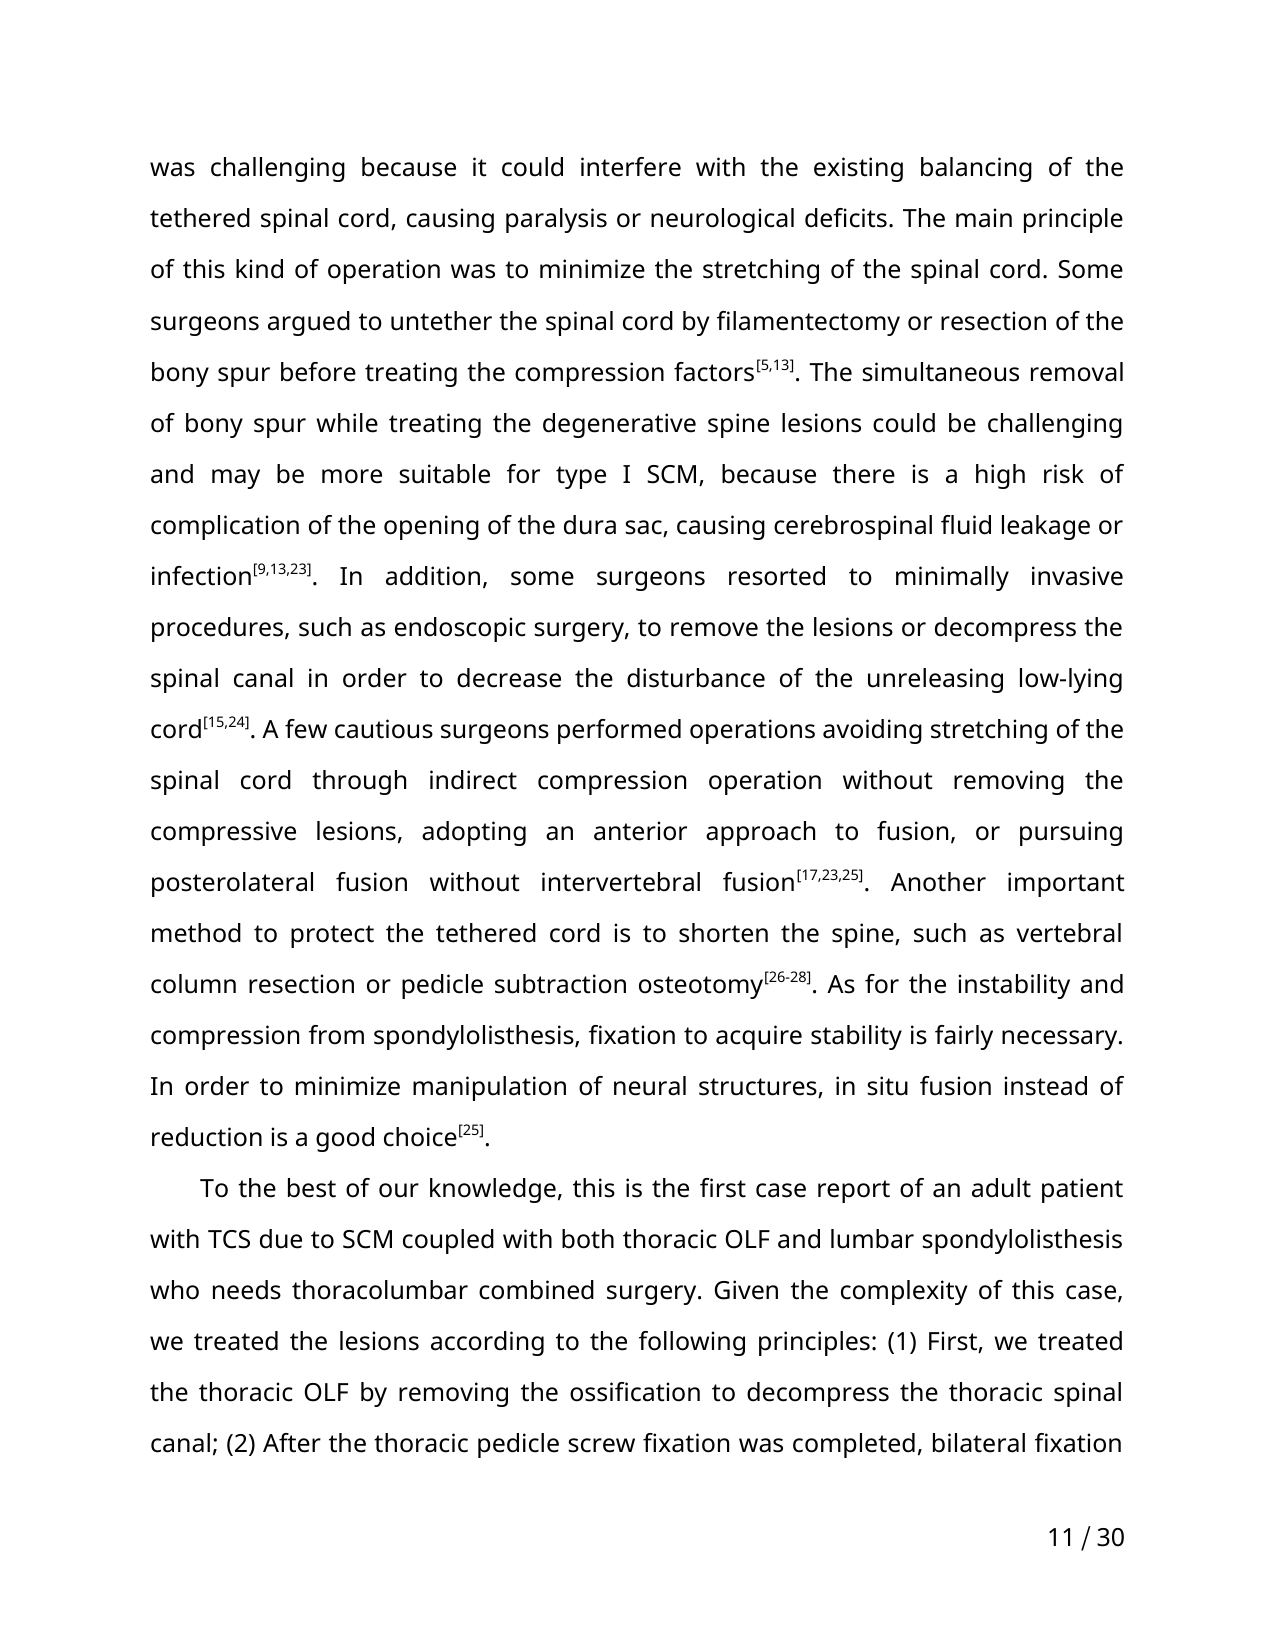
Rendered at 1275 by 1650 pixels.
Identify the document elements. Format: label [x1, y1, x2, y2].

text [150, 150, 1125, 1154]
text [150, 1171, 1125, 1460]
